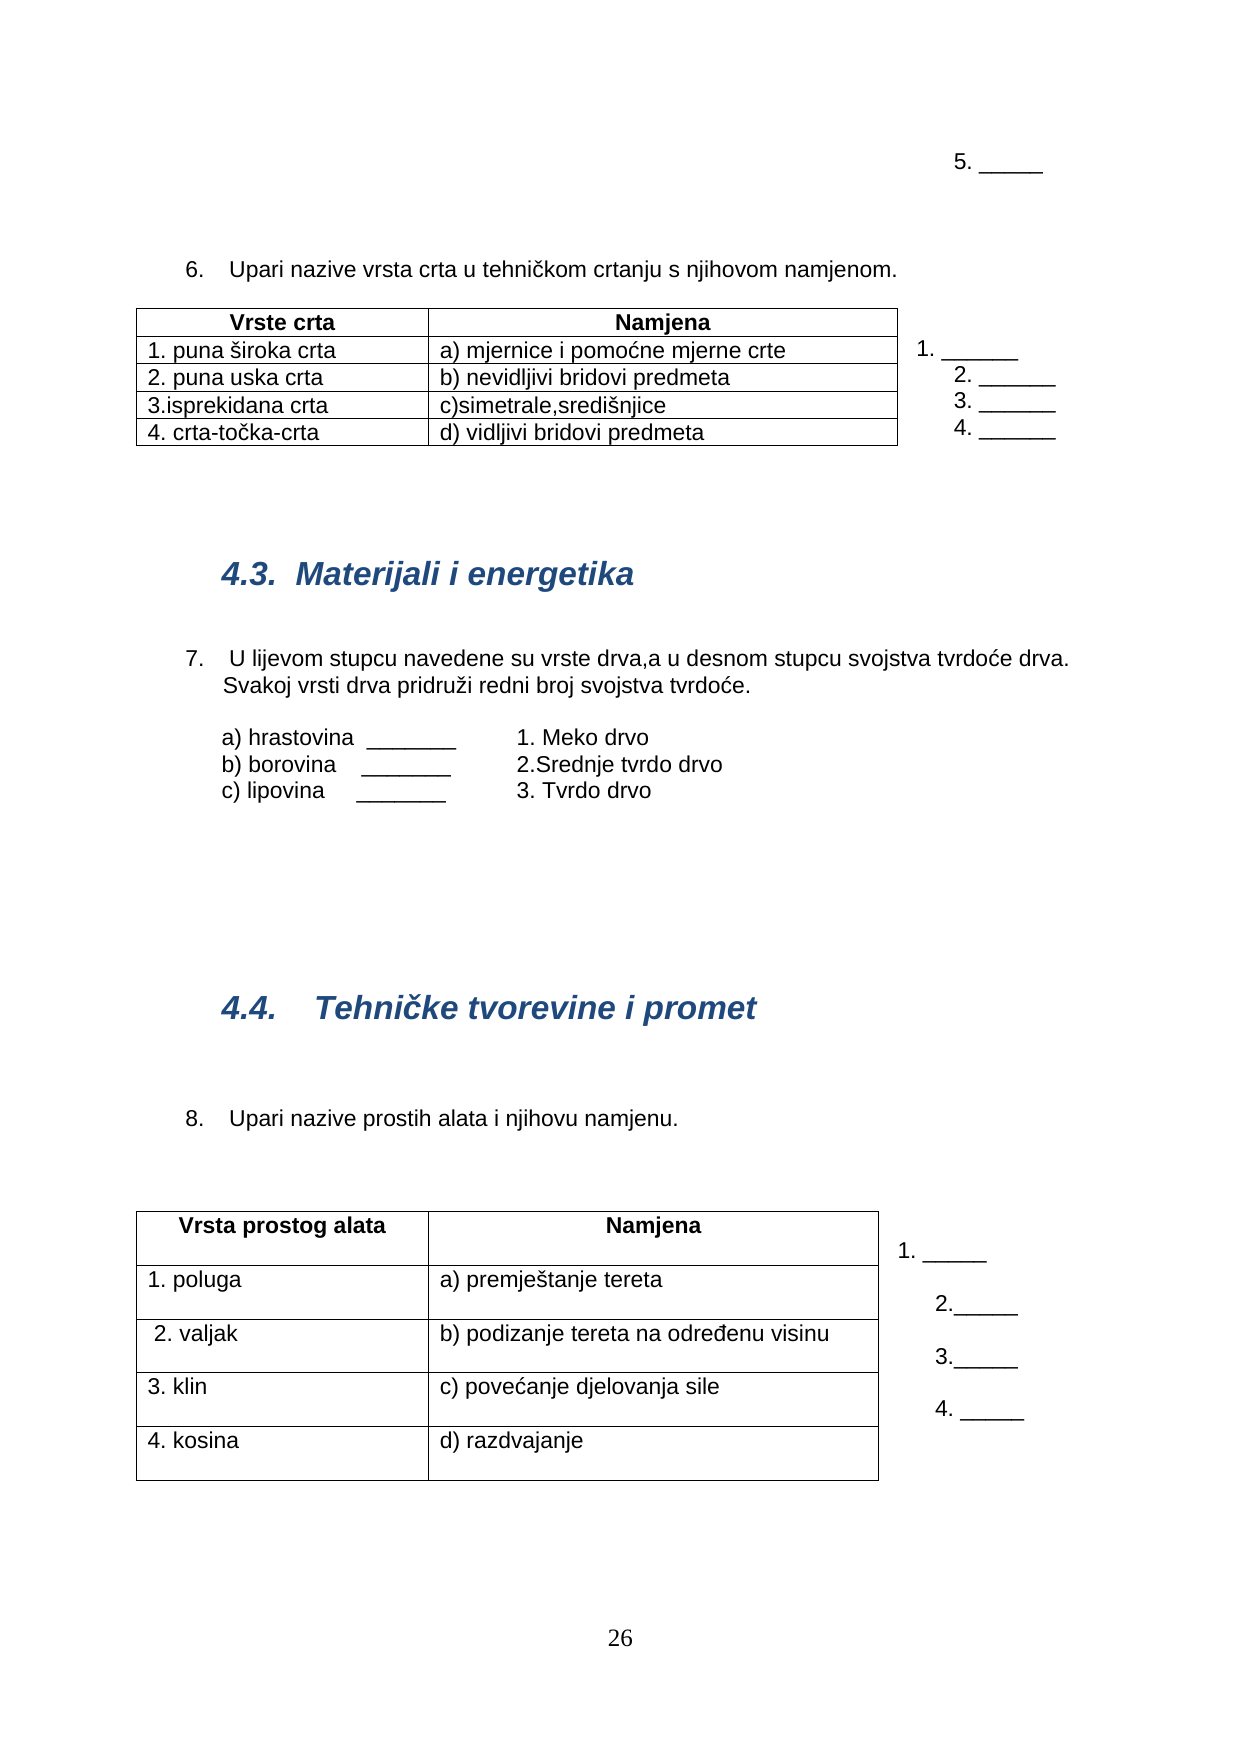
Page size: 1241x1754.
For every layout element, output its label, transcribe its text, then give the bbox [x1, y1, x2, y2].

table_cell 3. klin [137, 1373, 428, 1426]
text 2._____ [879, 1290, 1092, 1316]
table_cell c)simetrale,središnjice [429, 392, 897, 418]
text 3. ______ [898, 387, 1092, 414]
text 3._____ [879, 1343, 1092, 1369]
table_cell 1. poluga [137, 1266, 428, 1318]
table_header Namjena [429, 1212, 878, 1265]
text b) borovina _______ 2.Srednje tvrdo drvo [221, 751, 1092, 777]
text c) lipovina _______ 3. Tvrdo drvo [221, 777, 1092, 803]
text 4.3. Materijali i energetika [185, 554, 1092, 593]
table_cell b) podizanje tereta na određenu visinu [429, 1320, 878, 1372]
table_cell d) vidljivi bridovi predmeta [429, 419, 897, 445]
table_cell d) razdvajanje [429, 1427, 878, 1480]
table_header Namjena [429, 309, 897, 336]
table_cell 4. crta-točka-crta [137, 419, 428, 445]
table_cell 3.isprekidana crta [137, 392, 428, 418]
table_cell a) premještanje tereta [429, 1266, 878, 1318]
list Upari nazive prostih alata i njihovu namjenu. [185, 1105, 1092, 1132]
table_cell 2. puna uska crta [137, 364, 428, 391]
table_header Vrste crta [137, 309, 428, 336]
table_cell 2. valjak [137, 1320, 428, 1372]
text 4.4. Tehničke tvorevine i promet [221, 988, 1092, 1026]
table_header Vrsta prostog alata [137, 1212, 428, 1265]
text 1. ______ [898, 334, 1092, 361]
text 4. ______ [185, 414, 1092, 475]
text 5. _____ [185, 148, 1092, 203]
text 4. _____ [185, 1395, 1092, 1509]
table_cell 4. kosina [137, 1427, 428, 1480]
table_cell a) mjernice i pomoćne mjerne crte [429, 337, 897, 363]
table_cell b) nevidljivi bridovi predmeta [429, 364, 897, 391]
text 2. ______ [898, 361, 1092, 387]
text a) hrastovina _______ 1. Meko drvo [221, 724, 1092, 751]
list U lijevom stupcu navedene su vrste drva,a u desnom stupcu svojstva tvrdoće drva. Svakoj vrsti drva pridruži redni broj svojstva tvrdoće. [185, 645, 1092, 698]
table_cell c) povećanje djelovanja sile [429, 1373, 878, 1426]
list Upari nazive vrsta crta u tehničkom crtanju s njihovom namjenom. [185, 256, 1092, 282]
text 1. _____ [879, 1237, 1092, 1263]
table_cell 1. puna široka crta [137, 337, 428, 363]
